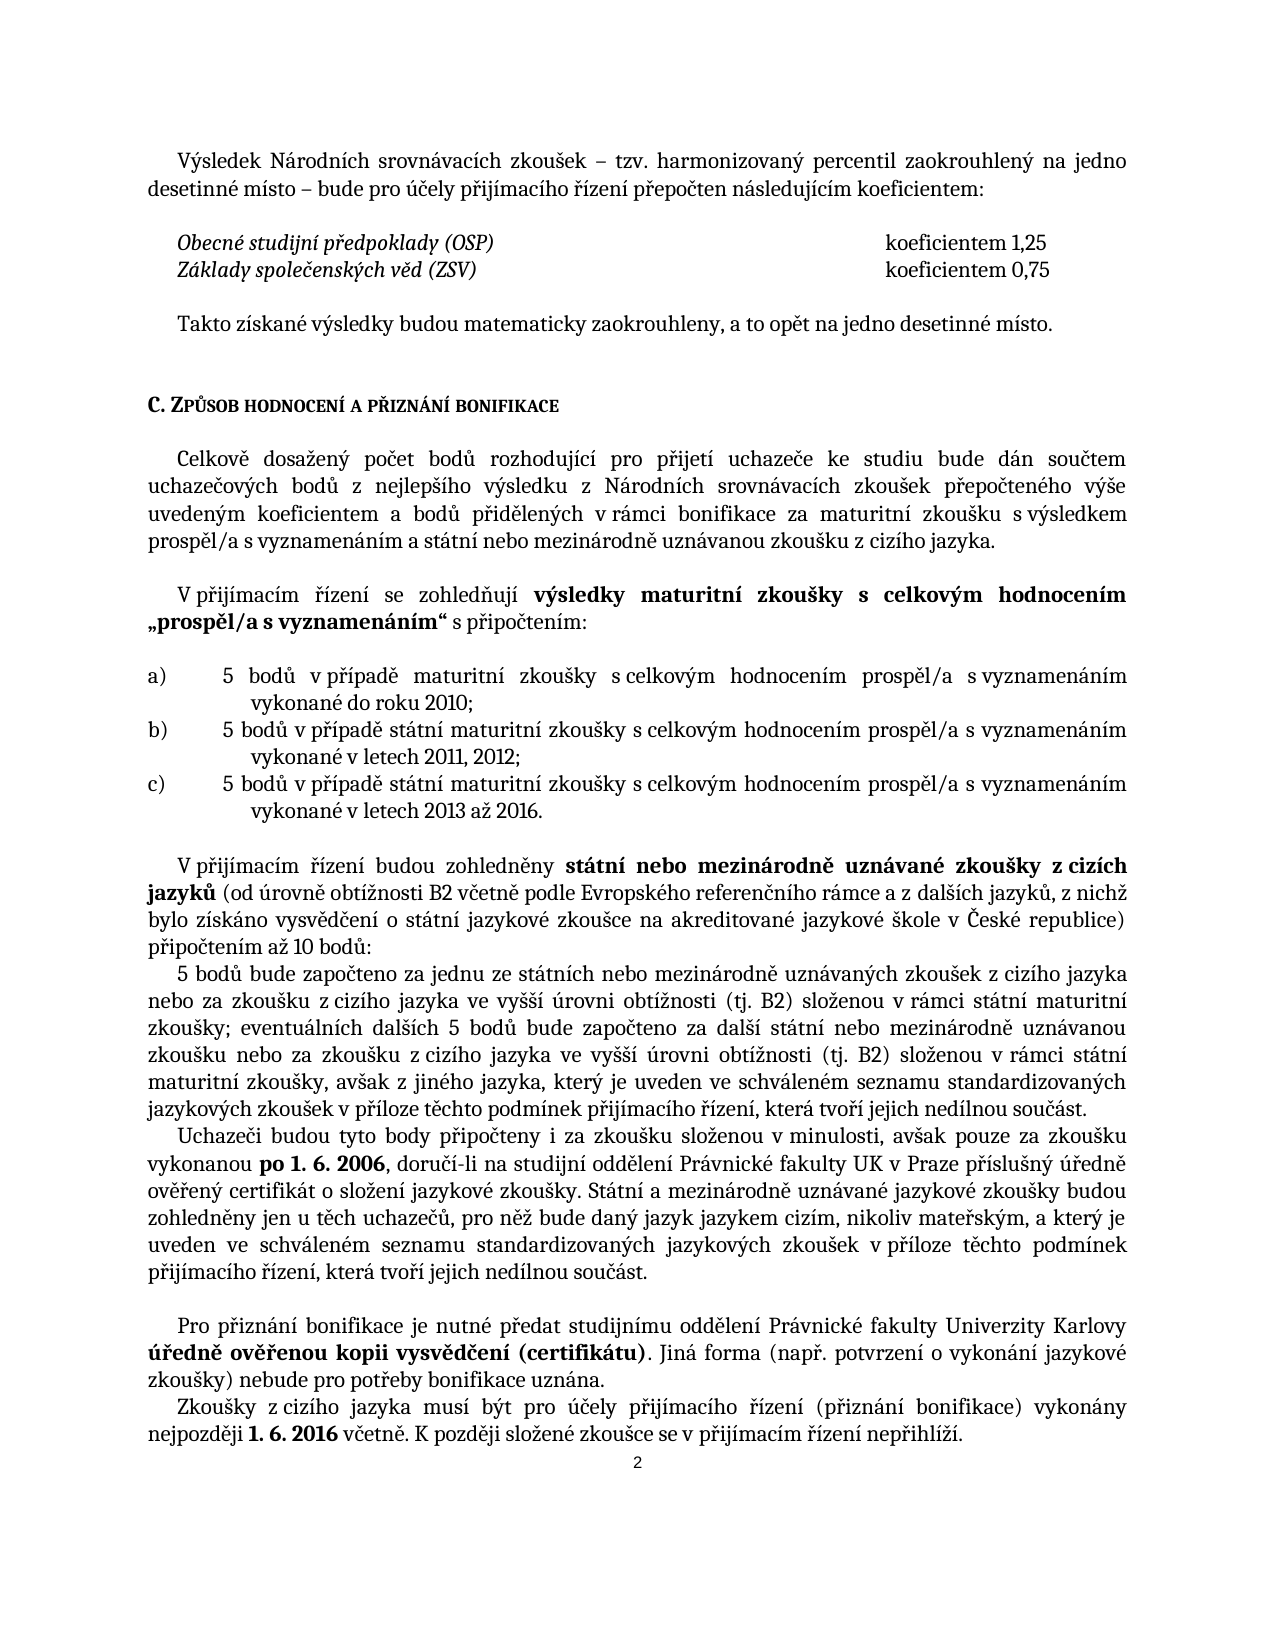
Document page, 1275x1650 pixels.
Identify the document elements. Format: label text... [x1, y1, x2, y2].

text Celkově dosažený počet bodů rozhodující pro přijetí uchazeče ke studiu bude dán součtem uchazečových bodů z nejlepšího výsledku z Národních srovnávacích zkoušek přepočteného výše uvedeným koeficientem a bodů přidělených v rámci bonifikace za maturitní zkoušku s výsledkem prospěl/a s vyznamenáním a státní nebo mezinárodně uznávanou zkoušku z cizího jazyka. [148, 446, 1127, 554]
text Základy společenských věd (ZSV) koeficientem 0,75 [148, 256, 1127, 283]
text Uchazeči budou tyto body připočteny i za zkoušku složenou v minulosti, avšak pouze za zkoušku vykonanou po 1. 6. 2006, doručí-li na studijní oddělení Právnické fakulty UK v Praze příslušný úředně ověřený certifikát o složení jazykové zkoušky. Státní a mezinárodně uznávané jazykové zkoušky budou zohledněny jen u těch uchazečů, pro něž bude daný jazyk jazykem cizím, nikoliv mateřským, a který je uveden ve schváleném seznamu standardizovaných jazykových zkoušek v příloze těchto podmínek přijímacího řízení, která tvoří jejich nedílnou součást. [148, 1123, 1127, 1285]
text Takto získané výsledky budou matematicky zaokrouhleny, a to opět na jedno desetinné místo. [148, 310, 1127, 337]
text V přijímacím řízení budou zohledněny státní nebo mezinárodně uznávané zkoušky z cizích jazyků (od úrovně obtížnosti B2 včetně podle Evropského referenčního rámce a z dalších jazyků, z nichž bylo získáno vysvědčení o státní jazykové zkoušce na akreditované jazykové škole v České republice) připočtením až 10 bodů: [148, 852, 1127, 960]
text a) 5 bodů v případě maturitní zkoušky s celkovým hodnocením prospěl/a s vyznamenáním vykonané do roku 2010; [148, 662, 1127, 716]
text Pro přiznání bonifikace je nutné předat studijnímu oddělení Právnické fakulty Univerzity Karlovy úředně ověřenou kopii vysvědčení (certifikátu). Jiná forma (např. potvrzení o vykonání jazykové zkoušky) nebude pro potřeby bonifikace uznána. [148, 1312, 1127, 1393]
text Výsledek Národních srovnávacích zkoušek – tzv. harmonizovaný percentil zaokrouhlený na jedno desetinné místo – bude pro účely přijímacího řízení přepočten následujícím koeficientem: [148, 148, 1127, 202]
text c) 5 bodů v případě státní maturitní zkoušky s celkovým hodnocením prospěl/a s vyznamenáním vykonané v letech 2013 až 2016. [148, 771, 1127, 825]
text 5 bodů bude započteno za jednu ze státních nebo mezinárodně uznávaných zkoušek z cizího jazyka nebo za zkoušku z cizího jazyka ve vyšší úrovni obtížnosti (tj. B2) složenou v rámci státní maturitní zkoušky; eventuálních dalších 5 bodů bude započteno za další státní nebo mezinárodně uznávanou zkoušku nebo za zkoušku z cizího jazyka ve vyšší úrovni obtížnosti (tj. B2) složenou v rámci státní maturitní zkoušky, avšak z jiného jazyka, který je uveden ve schváleném seznamu standardizovaných jazykových zkoušek v příloze těchto podmínek přijímacího řízení, která tvoří jejich nedílnou součást. [148, 960, 1127, 1123]
text Zkoušky z cizího jazyka musí být pro účely přijímacího řízení (přiznání bonifikace) vykonány nejpozději 1. 6. 2016 včetně. K později složené zkoušce se v přijímacím řízení nepřihlíží. [148, 1393, 1127, 1448]
text Obecné studijní předpoklady (OSP) koeficientem 1,25 [148, 229, 1127, 256]
text C. Způsob hodnocení a přiznání bonifikace [148, 391, 1127, 418]
text V přijímacím řízení se zohledňují výsledky maturitní zkoušky s celkovým hodnocením „prospěl/a s vyznamenáním“ s připočtením: [148, 581, 1127, 635]
text b) 5 bodů v případě státní maturitní zkoušky s celkovým hodnocením prospěl/a s vyznamenáním vykonané v letech 2011, 2012; [148, 716, 1127, 771]
